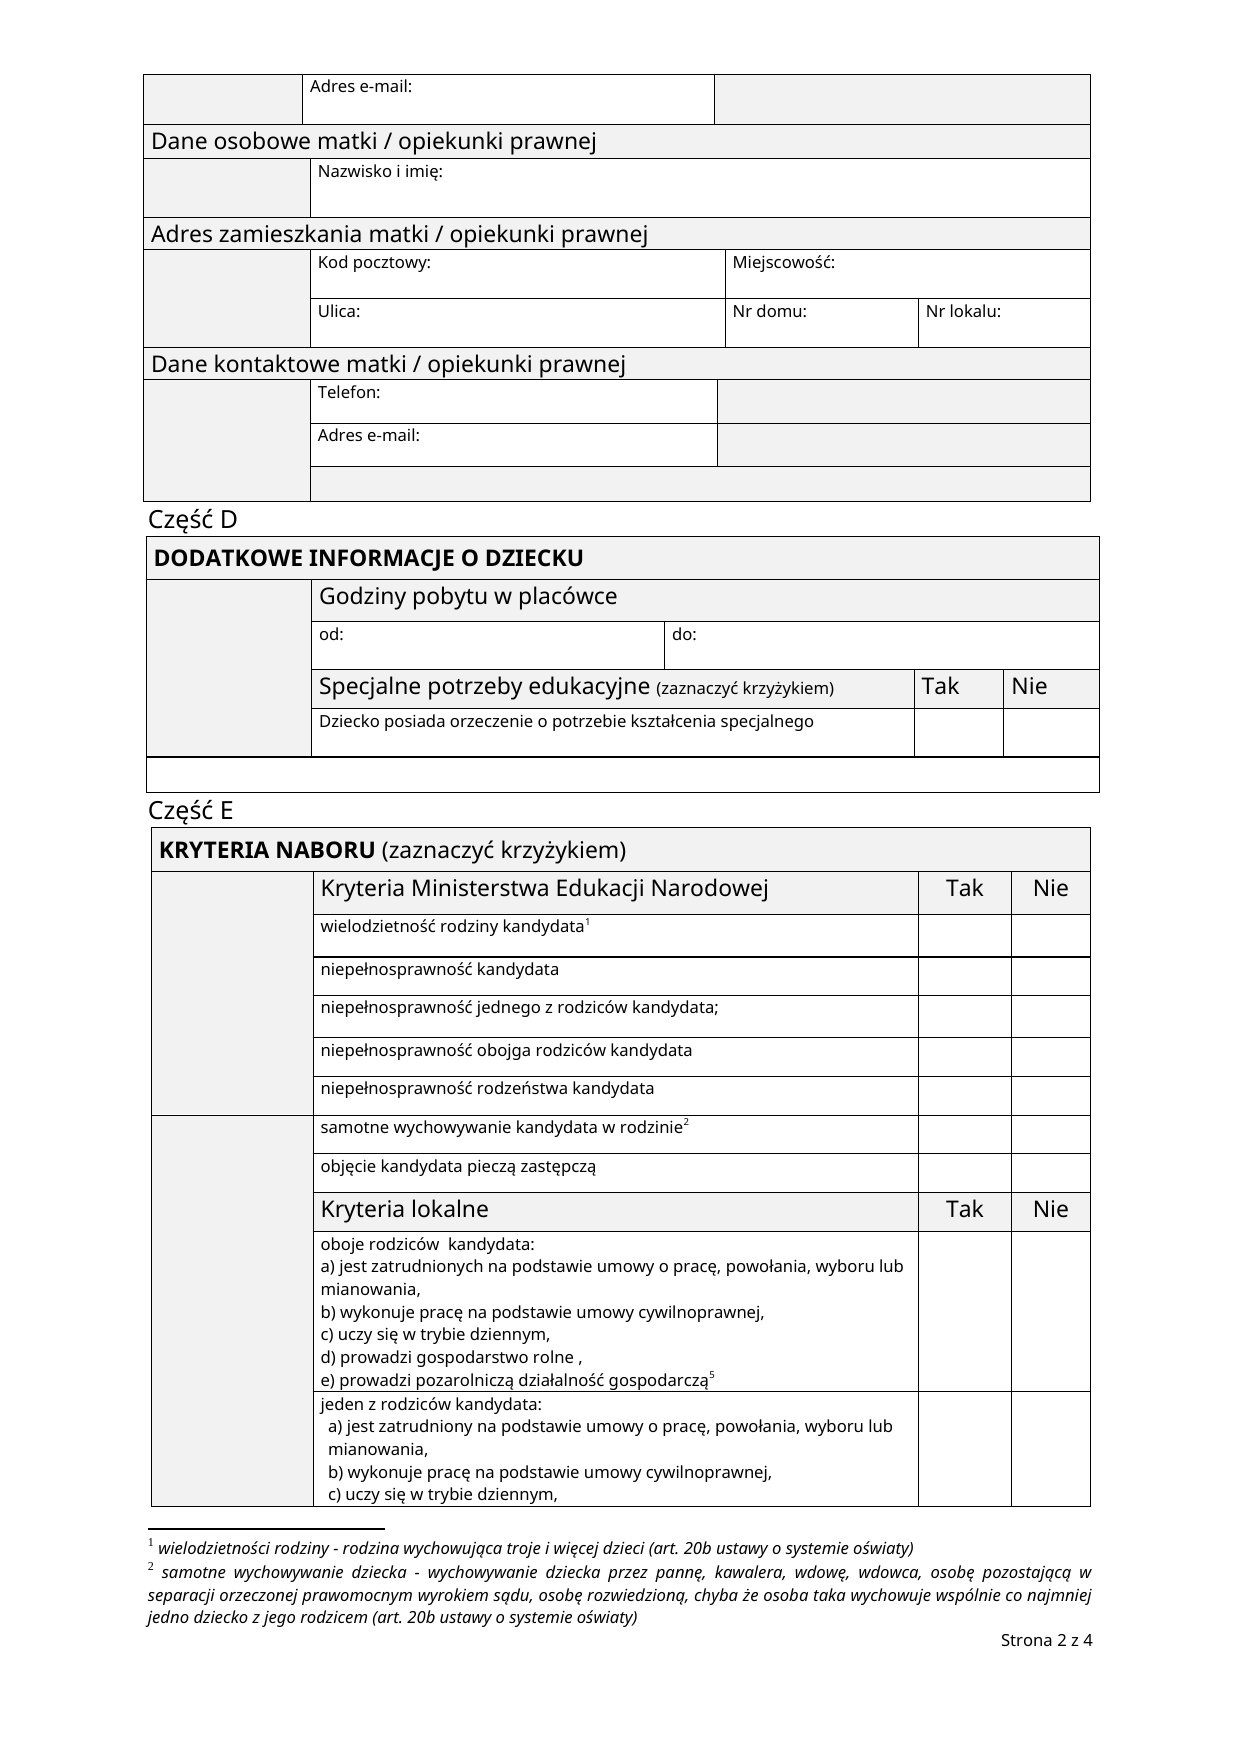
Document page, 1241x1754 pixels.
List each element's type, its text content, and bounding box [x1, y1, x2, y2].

table_cell Nie [1012, 1193, 1090, 1231]
table_cell [718, 380, 1090, 423]
table_cell samotne wychowywanie kandydata w rodzinie [314, 1116, 918, 1153]
table_cell [1012, 958, 1090, 995]
table_cell [715, 75, 1090, 124]
table_cell Specjalne potrzeby edukacyjne (zaznaczyć krzyżykiem) [312, 670, 914, 708]
table_cell niepełnosprawność obojga rodziców kandydata [314, 1038, 918, 1076]
table_cell niepełnosprawność jednego z rodziców kandydata; [314, 996, 918, 1037]
table_cell [919, 1232, 1011, 1391]
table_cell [314, 1392, 918, 1506]
table_cell [144, 380, 310, 501]
table_cell Nie [1004, 670, 1099, 708]
table_cell [718, 424, 1090, 466]
table_cell [1012, 1232, 1090, 1391]
table_cell [919, 1116, 1011, 1153]
text Część E [148, 793, 1093, 827]
text Część D [148, 502, 1093, 536]
table_cell Kryteria Ministerstwa Edukacji Narodowej [314, 872, 918, 914]
table_header DODATKOWE INFORMACJE O DZIECKU [147, 537, 1099, 579]
table_cell Tak [915, 670, 1003, 708]
table_cell Tak [919, 1193, 1011, 1231]
table_cell Adres e-mail: [311, 424, 717, 466]
table_cell [144, 250, 310, 347]
table_cell Dane osobowe matki / opiekunki prawnej [144, 125, 1090, 158]
table_cell [919, 915, 1011, 956]
table_cell Nr lokalu: [919, 299, 1090, 347]
table_cell od: [312, 622, 664, 669]
table_cell Telefon: [311, 380, 717, 423]
table_cell Nie [1012, 872, 1090, 914]
table_header KRYTERIA NABORU (zaznaczyć krzyżykiem) [152, 828, 1090, 871]
table_cell Dane kontaktowe matki / opiekunki prawnej [144, 348, 1090, 379]
table_cell [919, 1154, 1011, 1192]
table_cell wielodzietność rodziny kandydata [314, 915, 918, 956]
table_cell do: [665, 622, 1099, 669]
table_cell [311, 467, 1090, 501]
table_cell [919, 958, 1011, 995]
table_cell Adres e-mail: [303, 75, 714, 124]
table_cell Ulica: [311, 299, 725, 347]
table_cell [144, 159, 310, 217]
table_cell Nazwisko i imię: [311, 159, 1090, 217]
table_cell [152, 872, 313, 1114]
table_cell [1004, 709, 1099, 756]
table_cell Kryteria lokalne [314, 1193, 918, 1231]
table_cell objęcie kandydata pieczą zastępczą [314, 1154, 918, 1192]
table_cell niepełnosprawność kandydata [314, 958, 918, 995]
table_cell [144, 75, 302, 124]
table_cell oboje rodziców kandydata: a) jest zatrudnionych na podstawie umowy o pracę, powołania, wyboru lub mianowania, b) wykonuje pracę na podstawie umowy cywilnoprawnej, c) uczy się w trybie dziennym, d) prowadzi gospodarstwo rolne , e) prowadzi pozarolniczą działalność gospodarczą5 [314, 1232, 918, 1391]
table_cell [1012, 1038, 1090, 1076]
table_cell [152, 1116, 313, 1506]
table_cell [1012, 1116, 1090, 1153]
table_cell [1012, 1077, 1090, 1114]
table_cell [915, 709, 1003, 756]
table_cell [1012, 915, 1090, 956]
table_cell Godziny pobytu w placówce [312, 580, 1099, 621]
table_cell Dziecko posiada orzeczenie o potrzebie kształcenia specjalnego [312, 709, 914, 756]
table_cell niepełnosprawność rodzeństwa kandydata [314, 1077, 918, 1114]
table_cell [919, 1077, 1011, 1114]
table_cell Nr domu: [726, 299, 918, 347]
table_cell Miejscowość: [726, 250, 1090, 298]
table_cell Kod pocztowy: [311, 250, 725, 298]
table_cell [919, 1392, 1011, 1506]
table_cell [919, 1038, 1011, 1076]
table_cell [147, 758, 1099, 792]
table_cell [1012, 1392, 1090, 1506]
table_cell [147, 580, 311, 756]
table_cell [919, 996, 1011, 1037]
table_cell Tak [919, 872, 1011, 914]
table_cell Adres zamieszkania matki / opiekunki prawnej [144, 218, 1090, 249]
table_cell [1012, 1154, 1090, 1192]
table_cell [1012, 996, 1090, 1037]
